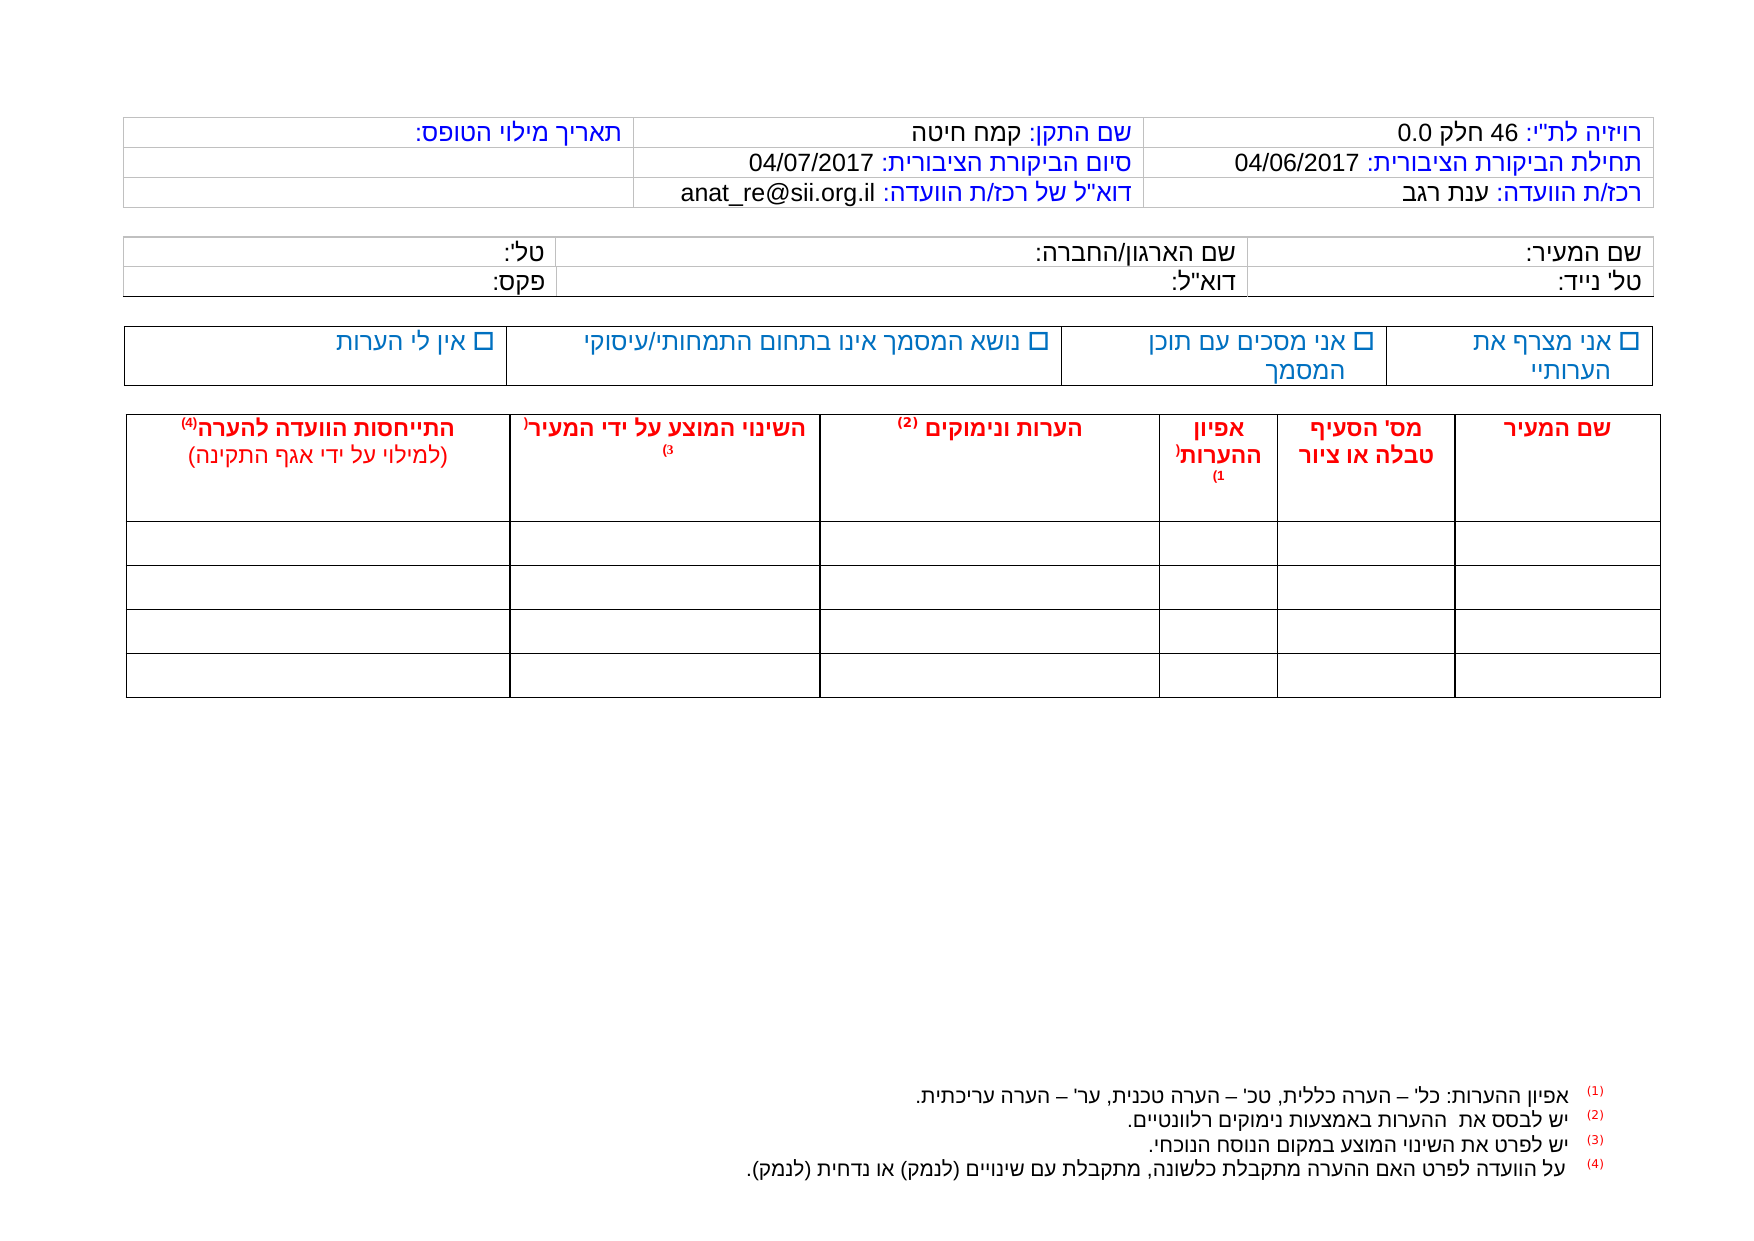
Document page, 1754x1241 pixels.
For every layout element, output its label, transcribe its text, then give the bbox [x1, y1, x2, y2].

table_cell [1278, 566, 1454, 609]
table_header התייחסות הוועדה להערה(4) (למילוי על ידי אגף התקינה) [127, 415, 509, 521]
table_cell רכז/ת הוועדה: ענת רגב [1144, 178, 1653, 207]
table_header הערות ונימוקים (2) [821, 415, 1159, 521]
table_cell [511, 610, 819, 653]
table_cell [127, 522, 509, 565]
table_cell פקס: [124, 267, 556, 296]
table_header שם המעיר: [1248, 238, 1653, 266]
table_header אני מצרף את הערותיי [1387, 327, 1652, 384]
table_cell דוא"ל של רכז/ת הוועדה: anat_re@sii.org.il [634, 178, 1143, 207]
table_cell [821, 522, 1159, 565]
table_cell [1278, 522, 1454, 565]
table_cell [821, 566, 1159, 609]
table_cell [511, 566, 819, 609]
table_cell [1160, 654, 1277, 697]
table_cell [124, 148, 633, 177]
table_header שם הארגון/החברה: [556, 238, 1247, 266]
table_cell [1278, 610, 1454, 653]
table_header שם המעיר [1456, 415, 1660, 521]
table_cell דוא"ל: [557, 267, 1247, 296]
table_header אין לי הערות [125, 327, 506, 384]
table_cell [1456, 566, 1660, 609]
table_header שם התקן: קמח חיטה [634, 118, 1143, 147]
table_cell [1160, 522, 1277, 565]
table_cell [127, 566, 509, 609]
table_cell [1160, 566, 1277, 609]
table_cell [127, 654, 509, 697]
table_cell [1278, 654, 1454, 697]
table_cell [821, 654, 1159, 697]
table_cell תחילת הביקורת הציבורית: 04/06/2017 [1144, 148, 1653, 177]
table_cell [1160, 610, 1277, 653]
table_cell [1456, 522, 1660, 565]
table_header אפיון ההערות(1) [1160, 415, 1277, 521]
table_header נושא המסמך אינו בתחום התמחותי/עיסוקי [507, 327, 1061, 384]
table_header אני מסכים עם תוכן המסמך [1062, 327, 1386, 384]
table_cell [1456, 610, 1660, 653]
table_header מס' הסעיף טבלה או ציור [1278, 415, 1454, 521]
table_cell [821, 610, 1159, 653]
table_cell [1456, 654, 1660, 697]
table_header השינוי המוצע על ידי המעיר(3) [511, 415, 819, 521]
table_header טל': [124, 238, 555, 266]
table_header רויזיה לת"י: 46 חלק 0.0 [1144, 118, 1653, 147]
table_cell [124, 178, 633, 207]
table_cell טל' נייד: [1248, 267, 1653, 296]
table_header תאריך מילוי הטופס: [124, 118, 633, 147]
table_cell סיום הביקורת הציבורית: 04/07/2017 [634, 148, 1143, 177]
table_cell [127, 610, 509, 653]
table_cell [511, 522, 819, 565]
table_cell [511, 654, 819, 697]
